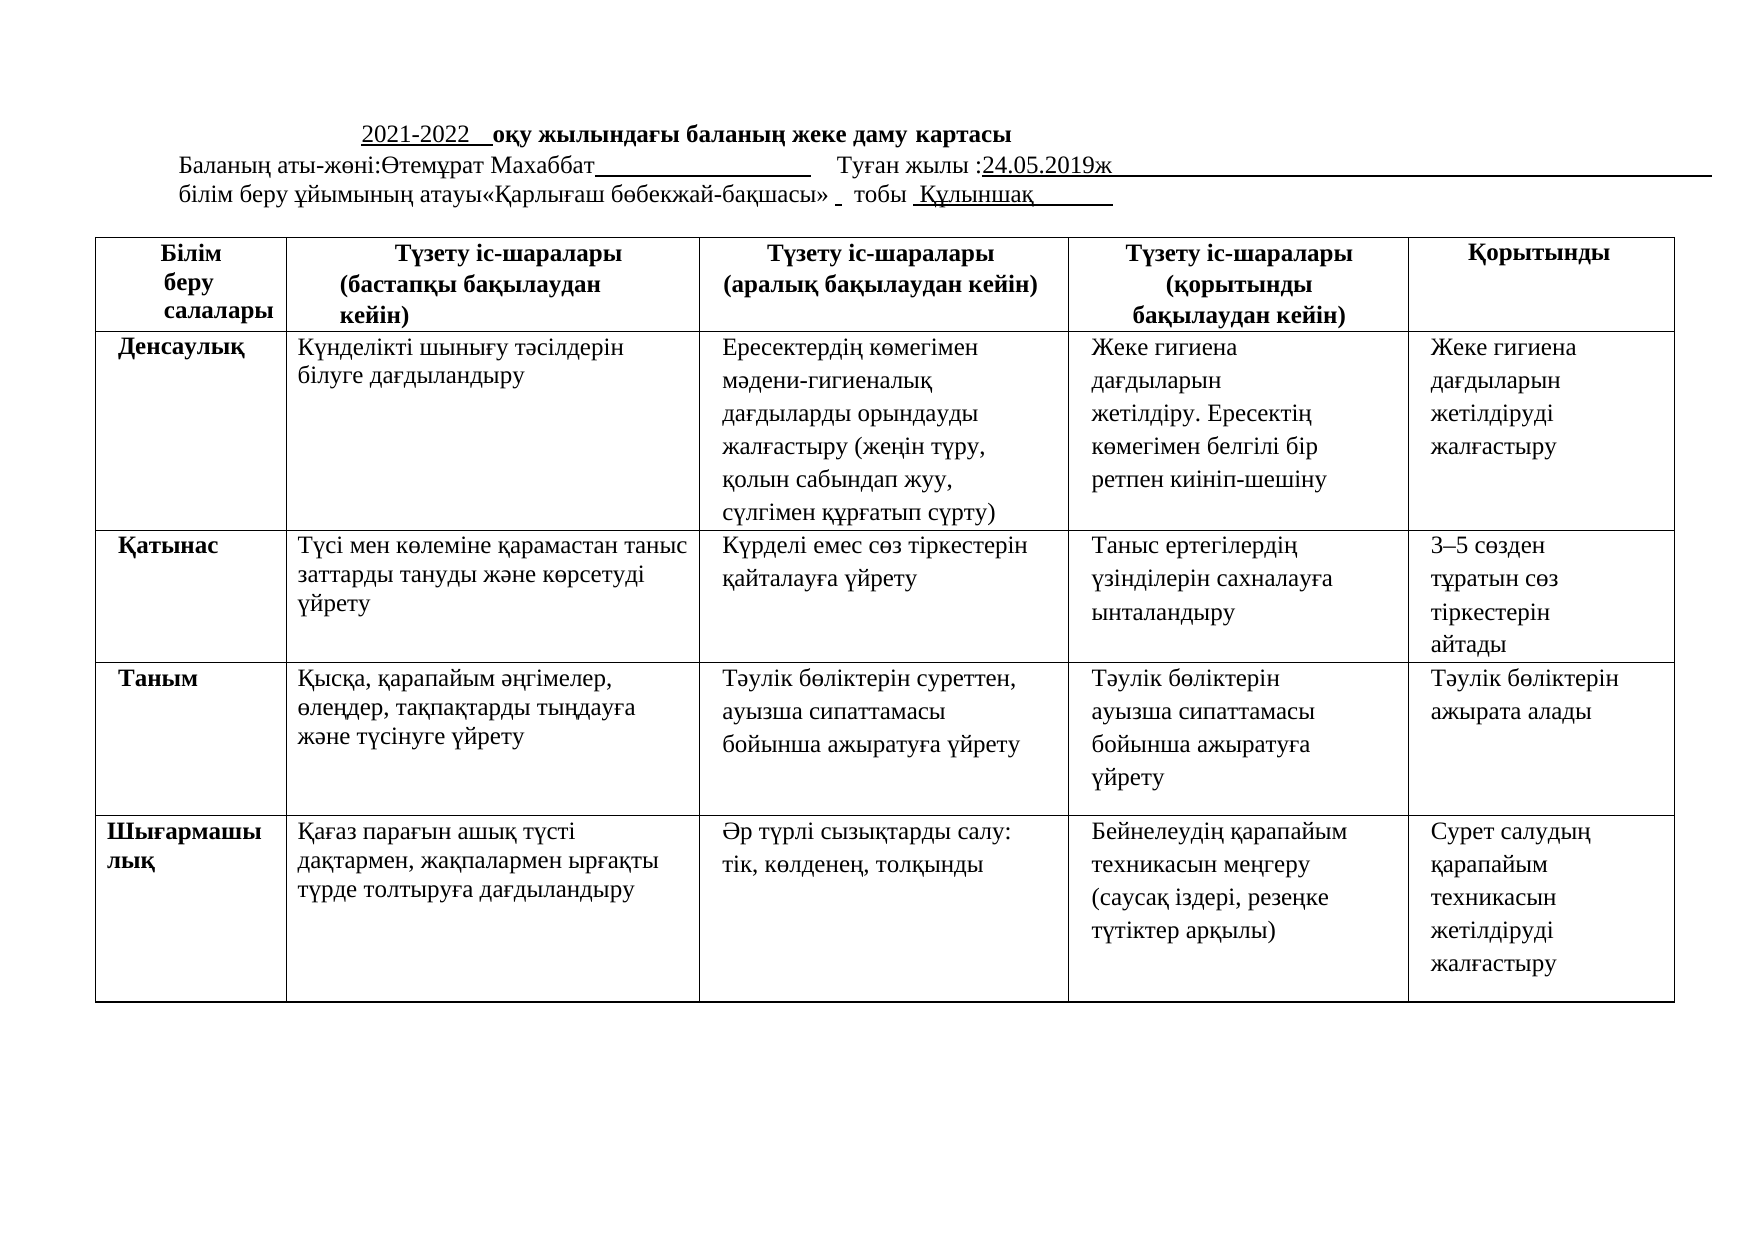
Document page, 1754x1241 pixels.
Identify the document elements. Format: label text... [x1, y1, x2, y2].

table_cell Күнделікті шынығу тәсілдерін білуге дағдыландыру [287, 332, 699, 529]
table_cell Бейнелеудің қарапайым техникасын меңгеру (саусақ іздері, резеңке түтіктер арқылы) [1069, 816, 1408, 1001]
table_cell Таным [96, 663, 286, 815]
table_cell Тәулік бөліктерін ауызша сипаттамасы бойынша ажыратуға үйрету [1069, 663, 1408, 815]
table_cell Түсі мен көлеміне қарамастан таныс заттарды тануды және көрсетуді үйрету [287, 531, 699, 662]
table_cell Жеке гигиена дағдыларын жетілдіру. Ересектің көмегімен белгілі бір ретпен киініп-шешіну [1069, 332, 1408, 529]
table_header Түзету іс-шаралары (бастапқы бақылаудан кейін) [287, 238, 699, 331]
table_cell 3–5 сөзден тұратын сөз тіркестерін айтады [1409, 531, 1674, 662]
table_cell Ересектердің көмегімен мәдени-гигиеналық дағдыларды орындауды жалғастыру (жеңін түру, қолын сабындап жуу, сүлгімен құрғатып сүрту) [700, 332, 1068, 529]
text 2021-2022 оқу жылындағы баланың жеке даму картасы [50, 119, 1714, 148]
table_cell Жеке гигиена дағдыларын жетілдіруді жалғастыру [1409, 332, 1674, 529]
table_cell Әр түрлі сызықтарды салу: тік, көлденең, толқынды [700, 816, 1068, 1001]
table_cell Тәулік бөліктерін ажырата алады [1409, 663, 1674, 815]
table_cell Сурет салудың қарапайым техникасын жетілдіруді жалғастыру [1409, 816, 1674, 1001]
table_header Білім беру салалары [96, 238, 286, 331]
table_cell Таныс ертегілердің үзінділерін сахналауға ынталандыру [1069, 531, 1408, 662]
table_cell Шығармашылық [96, 816, 286, 1001]
table_cell Қағаз парағын ашық түсті дақтармен, жақпалармен ырғақты түрде толтыруға дағдыландыру [287, 816, 699, 1001]
table_header Қорытынды [1409, 238, 1674, 331]
table_cell Қысқа, қарапайым әңгімелер, өлеңдер, тақпақтарды тыңдауға және түсінуге үйрету [287, 663, 699, 815]
table_cell Тәулік бөліктерін суреттен, ауызша сипаттамасы бойынша ажыратуға үйрету [700, 663, 1068, 815]
table_header Түзету іс-шаралары (қорытынды бақылаудан кейін) [1069, 238, 1408, 331]
table_cell Қатынас [96, 531, 286, 662]
table_cell Денсаулық [96, 332, 286, 529]
table_header Түзету іс-шаралары (аралық бақылаудан кейін) [700, 238, 1068, 331]
table_cell Күрделі емес сөз тіркестерін қайталауға үйрету [700, 531, 1068, 662]
text Баланың аты-жөні:Өтемұрат Махаббат Туған жылы :24.05.2019ж білім беру ұйымының атауы«Қарлығаш бөбекжай-бақшасы» тобы Құлыншақ [178, 150, 1714, 208]
